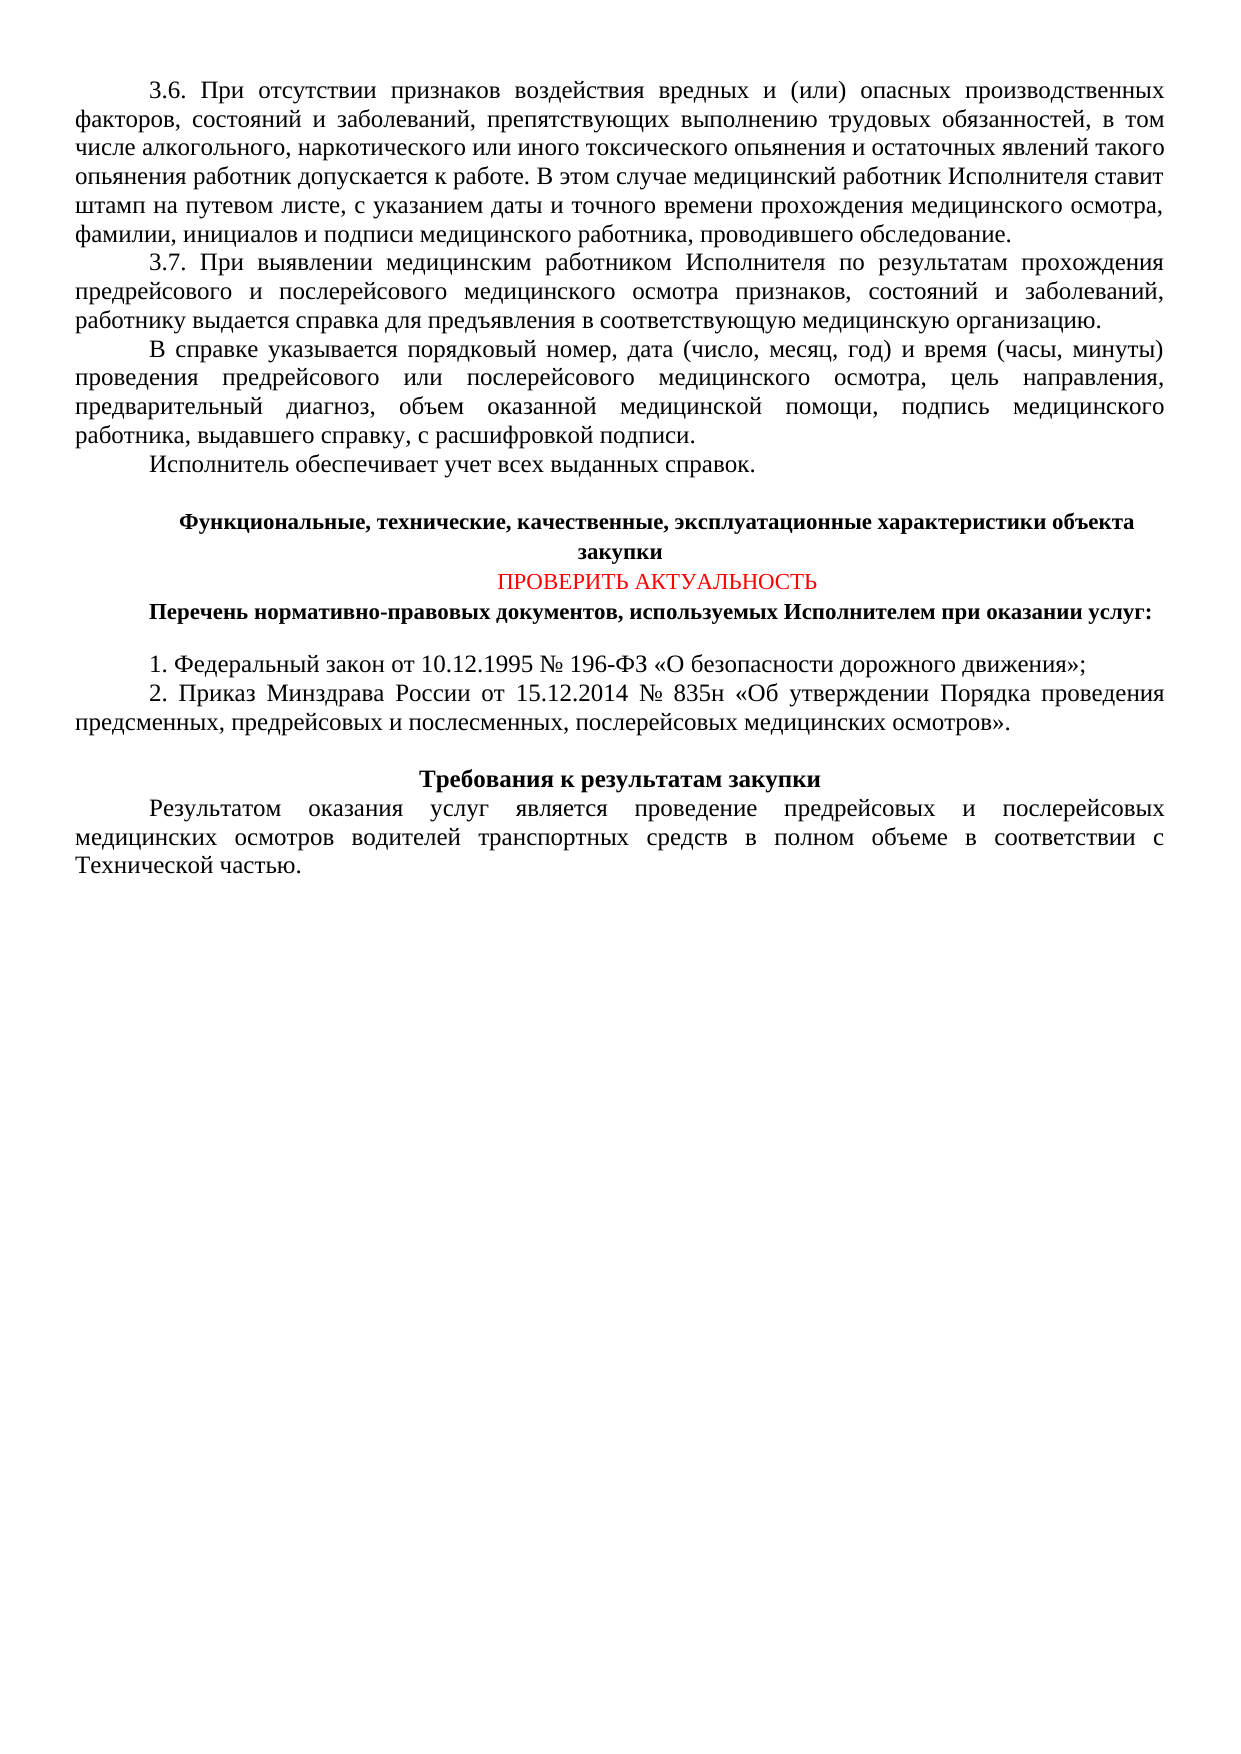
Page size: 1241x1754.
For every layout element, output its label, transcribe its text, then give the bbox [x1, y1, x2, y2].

list Перечень нормативно-правовых документов, используемых Исполнителем при оказании услуг: [75, 598, 1165, 625]
list ПРОВЕРИТЬ АКТУАЛЬНОСТЬ [75, 568, 1165, 594]
text Исполнитель обеспечивает учет всех выданных справок. [75, 449, 1165, 477]
text Результатом оказания услуг является проведение предрейсовых и послерейсовых медицинских осмотров водителей транспортных средств в полном объеме в соответствии с Технической частью. [75, 793, 1165, 879]
text 3.6. При отсутствии признаков воздействия вредных и (или) опасных производственных факторов, состояний и заболеваний, препятствующих выполнению трудовых обязанностей, в том числе алкогольного, наркотического или иного токсического опьянения и остаточных явлений такого опьянения работник допускается к работе. В этом случае медицинский работник Исполнителя ставит штамп на путевом листе, с указанием даты и точного времени прохождения медицинского осмотра, фамилии, инициалов и подписи медицинского работника, проводившего обследование. [75, 75, 1165, 247]
text В справке указывается порядковый номер, дата (число, месяц, год) и время (часы, минуты) проведения предрейсового или послерейсового медицинского осмотра, цель направления, предварительный диагноз, объем оказанной медицинской помощи, подпись медицинского работника, выдавшего справку, с расшифровкой подписи. [75, 334, 1165, 449]
list Функциональные, технические, качественные, эксплуатационные характеристики объекта закупки [75, 508, 1165, 564]
text 2. Приказ Минздрава России от 15.12.2014 № 835н «Об утверждении Порядка проведения предсменных, предрейсовых и послесменных, послерейсовых медицинских осмотров». [75, 678, 1165, 736]
text Требования к результатам закупки [75, 764, 1165, 793]
text 3.7. При выявлении медицинским работником Исполнителя по результатам прохождения предрейсового и послерейсового медицинского осмотра признаков, состояний и заболеваний, работнику выдается справка для предъявления в соответствующую медицинскую организацию. [75, 247, 1165, 334]
text 1. Федеральный закон от 10.12.1995 № 196-ФЗ «О безопасности дорожного движения»; [75, 649, 1165, 678]
